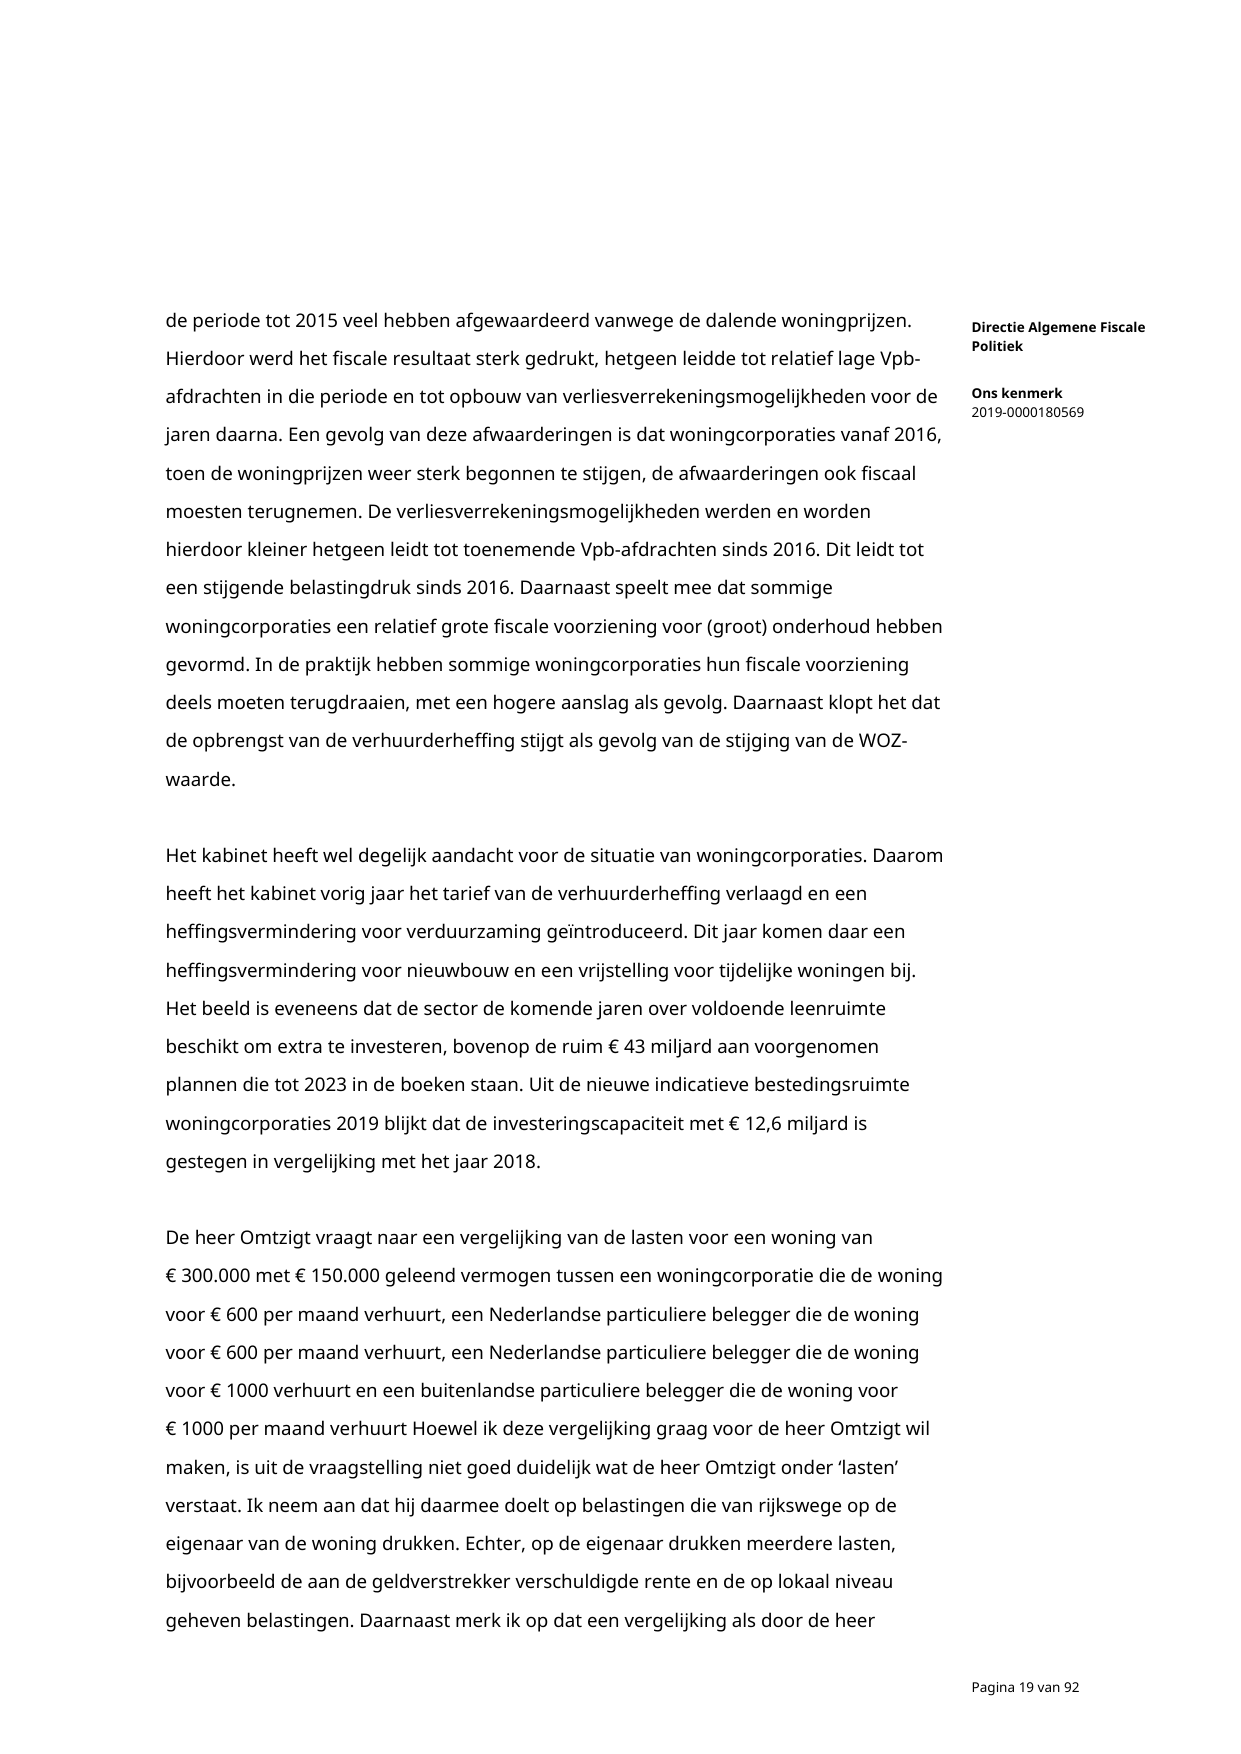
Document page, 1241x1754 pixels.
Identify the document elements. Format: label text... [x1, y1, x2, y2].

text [165, 307, 945, 791]
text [165, 1224, 945, 1632]
text Het kabinet heeft wel degelijk aandacht voor de situatie van woningcorporaties. Daarom heeft het kabinet vorig jaar het tarief van de verhuurderheffing verlaagd en een heffingsvermindering voor verduurzaming geïntroduceerd. Dit jaar komen daar een heffingsvermindering voor nieuwbouw en een vrijstelling voor tijdelijke woningen bij. Het beeld is eveneens dat de sector de komende jaren over voldoende leenruimte beschikt om extra te investeren, bovenop de ruim € 43 miljard aan voorgenomen plannen die tot 2023 in de boeken staan. Uit de nieuwe indicatieve bestedingsruimte woningcorporaties 2019 blijkt dat de investeringscapaciteit met € 12,6 miljard is gestegen in vergelijking met het jaar 2018. [165, 842, 945, 1174]
